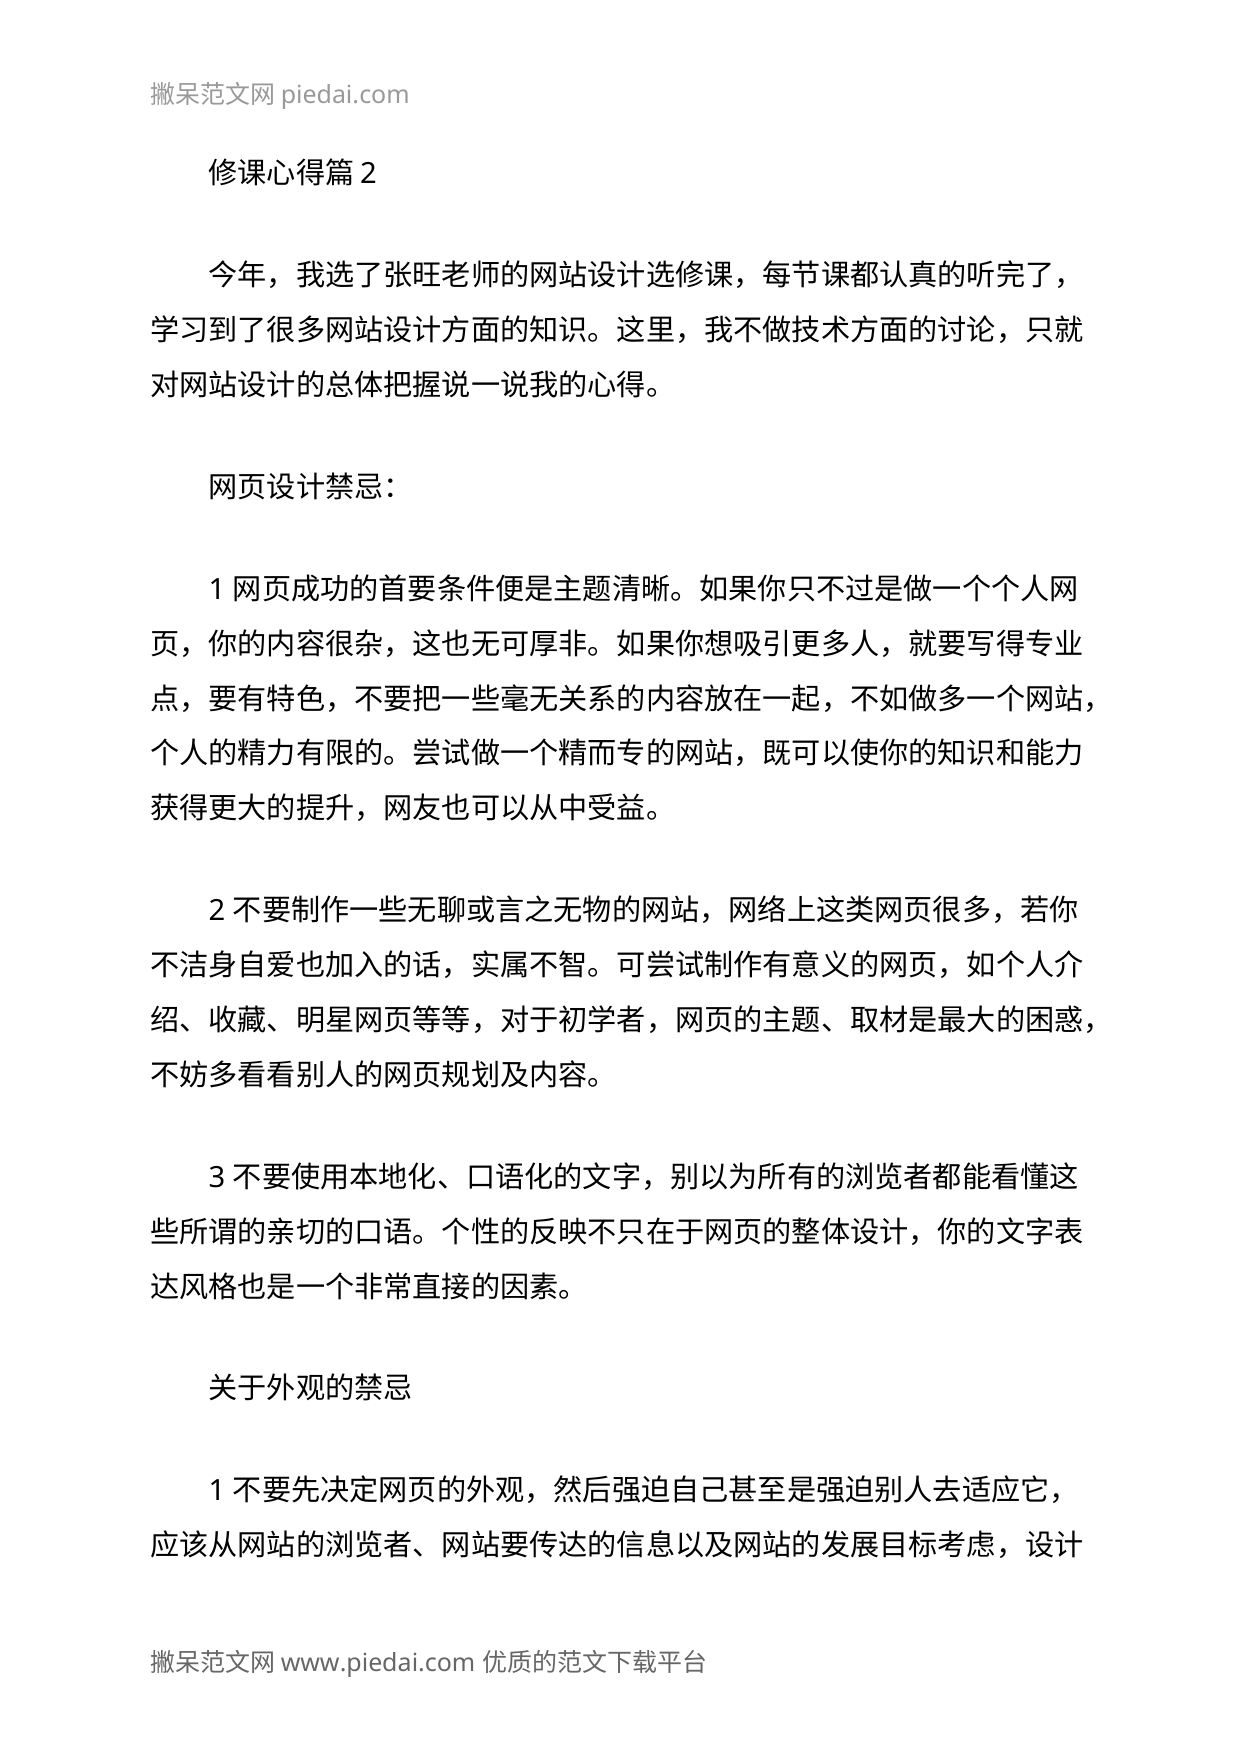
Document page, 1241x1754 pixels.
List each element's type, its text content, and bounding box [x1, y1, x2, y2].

text 今年，我选了张旺老师的网站设计选修课，每节课都认真的听完了，学习到了很多网站设计方面的知识。这里，我不做技术方面的讨论，只就对网站设计的总体把握说一说我的心得。 [150, 252, 1090, 404]
text 网页设计禁忌： [150, 463, 1090, 506]
text 修课心得篇2 [150, 150, 1090, 192]
text 关于外观的禁忌 [150, 1365, 1090, 1407]
text 1 网页成功的首要条件便是主题清晰。如果你只不过是做一个个人网页，你的内容很杂，这也无可厚非。如果你想吸引更多人，就要写得专业点，要有特色，不要把一些毫无关系的内容放在一起，不如做多一个网站，个人的精力有限的。尝试做一个精而专的网站，既可以使你的知识和能力获得更大的提升，网友也可以从中受益。 [150, 565, 1090, 827]
text 3 不要使用本地化、口语化的文字，别以为所有的浏览者都能看懂这些所谓的亲切的口语。个性的反映不只在于网页的整体设计，你的文字表达风格也是一个非常直接的因素。 [150, 1153, 1090, 1306]
text 2 不要制作一些无聊或言之无物的网站，网络上这类网页很多，若你不洁身自爱也加入的话，实属不智。可尝试制作有意义的网页，如个人介绍、收藏、明星网页等等，对于初学者，网页的主题、取材是最大的困惑，不妨多看看别人的网页规划及内容。 [150, 887, 1090, 1094]
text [150, 1467, 1090, 1564]
